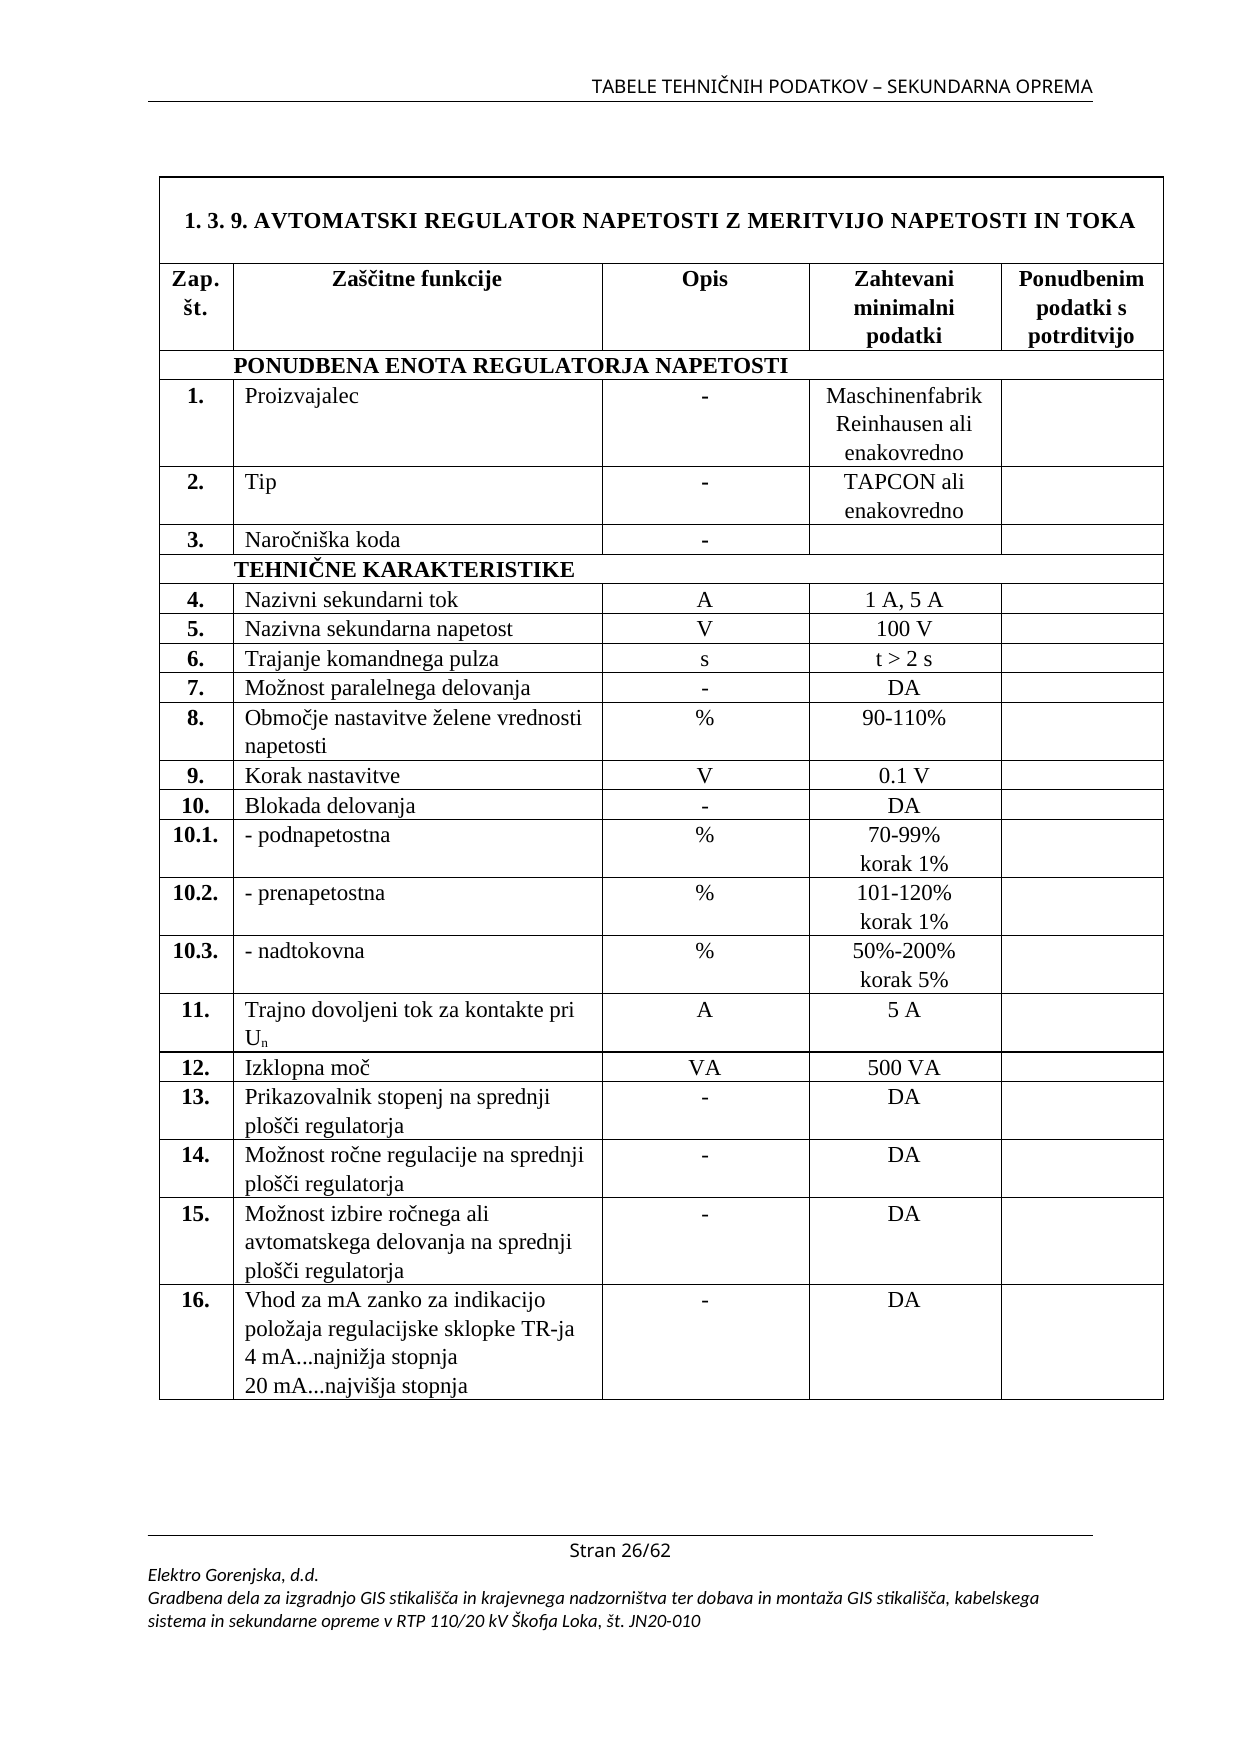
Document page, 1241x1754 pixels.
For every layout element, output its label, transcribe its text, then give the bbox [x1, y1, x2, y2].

table_cell Ponudbenim podatki s potrditvijo [1002, 264, 1163, 350]
table_cell Možnost paralelnega delovanja [234, 673, 602, 702]
table_cell PONUDBENA ENOTA REGULATORJA NAPETOSTI [160, 351, 1163, 379]
table_cell A [603, 994, 809, 1051]
table_cell [1002, 525, 1163, 554]
table_cell DA [810, 1285, 1001, 1399]
table_cell A [603, 584, 809, 613]
table_cell - prenapetostna [234, 878, 602, 935]
table_cell [1002, 584, 1163, 613]
table_cell 90-110% [810, 703, 1001, 760]
table_cell Možnost izbire ročnega ali avtomatskega delovanja na sprednji plošči regulatorja [234, 1198, 602, 1284]
table_cell % [603, 936, 809, 993]
table_cell 4. [160, 584, 233, 613]
table_cell 5. [160, 614, 233, 642]
table_cell Izklopna moč [234, 1053, 602, 1081]
table_cell Korak nastavitve [234, 761, 602, 789]
table_cell 10.3. [160, 936, 233, 993]
table_cell 70-99% korak 1% [810, 820, 1001, 877]
table_cell VA [603, 1053, 809, 1081]
table_cell 10.2. [160, 878, 233, 935]
table_cell % [603, 820, 809, 877]
table_cell s [603, 644, 809, 672]
table_cell Blokada delovanja [234, 790, 602, 819]
table_cell Opis [603, 264, 809, 350]
table_cell Vhod za mA zanko za indikacijo položaja regulacijske sklopke TR-ja 4 mA...najnižja stopnja 20 mA...najvišja stopnja [234, 1285, 602, 1399]
table_cell t > 2 s [810, 644, 1001, 672]
table_cell DA [810, 1082, 1001, 1139]
table_cell [1002, 1198, 1163, 1284]
table_cell [1002, 1082, 1163, 1139]
table_cell - podnapetostna [234, 820, 602, 877]
table_cell [1002, 790, 1163, 819]
table_cell Nazivni sekundarni tok [234, 584, 602, 613]
table_cell 11. [160, 994, 233, 1051]
table_cell Prikazovalnik stopenj na sprednji plošči regulatorja [234, 1082, 602, 1139]
table_cell Tip [234, 467, 602, 524]
table_cell [1002, 994, 1163, 1051]
table_cell 15. [160, 1198, 233, 1284]
table_cell 6. [160, 644, 233, 672]
table_cell 500 VA [810, 1053, 1001, 1081]
table_cell - [603, 1198, 809, 1284]
table_cell - nadtokovna [234, 936, 602, 993]
table_cell - [603, 380, 809, 466]
table_cell - [603, 1140, 809, 1197]
table_cell 2. [160, 467, 233, 524]
table_cell - [603, 1285, 809, 1399]
table_cell [1002, 878, 1163, 935]
table_cell 50%-200% korak 5% [810, 936, 1001, 993]
table_cell 14. [160, 1140, 233, 1197]
table_cell 100 V [810, 614, 1001, 642]
table_cell [810, 525, 1001, 554]
table_cell Možnost ročne regulacije na sprednji plošči regulatorja [234, 1140, 602, 1197]
table_cell 12. [160, 1053, 233, 1081]
table_cell 3. [160, 525, 233, 554]
table_cell Zahtevani minimalni podatki [810, 264, 1001, 350]
table_cell - [603, 467, 809, 524]
table_cell V [603, 761, 809, 789]
table_cell V [603, 614, 809, 642]
table_cell 0.1 V [810, 761, 1001, 789]
table_cell DA [810, 673, 1001, 702]
table_cell Zap. št. [160, 264, 233, 350]
table_cell DA [810, 1140, 1001, 1197]
table_cell - [603, 1082, 809, 1139]
table_cell DA [810, 790, 1001, 819]
table_cell [1002, 644, 1163, 672]
table_cell [1002, 761, 1163, 789]
table_cell [1002, 936, 1163, 993]
table_cell [1002, 380, 1163, 466]
table_cell DA [810, 1198, 1001, 1284]
table_cell [1002, 467, 1163, 524]
table_cell Maschinenfabrik Reinhausen ali enakovredno [810, 380, 1001, 466]
table_cell TEHNIČNE KARAKTERISTIKE [160, 555, 1163, 583]
table_header 1. 3. 9. AVTOMATSKI REGULATOR NAPETOSTI Z MERITVIJO NAPETOSTI IN TOKA [160, 178, 1163, 263]
table_cell 5 A [810, 994, 1001, 1051]
table_cell 1 A, 5 A [810, 584, 1001, 613]
table_cell 9. [160, 761, 233, 789]
table_cell % [603, 703, 809, 760]
table_cell Trajanje komandnega pulza [234, 644, 602, 672]
table_cell Zaščitne funkcije [234, 264, 602, 350]
table_cell - [603, 673, 809, 702]
table_cell 10.1. [160, 820, 233, 877]
table_cell 10. [160, 790, 233, 819]
table_cell [1002, 1140, 1163, 1197]
table_cell [1002, 703, 1163, 760]
table_cell - [603, 790, 809, 819]
table_cell TAPCON ali enakovredno [810, 467, 1001, 524]
table_cell - [603, 525, 809, 554]
table_cell 13. [160, 1082, 233, 1139]
table_cell [1002, 820, 1163, 877]
table_cell 16. [160, 1285, 233, 1399]
table_cell 8. [160, 703, 233, 760]
table_cell 101-120% korak 1% [810, 878, 1001, 935]
table_cell [1002, 1285, 1163, 1399]
table_cell Trajno dovoljeni tok za kontakte pri Un [234, 994, 602, 1051]
table_cell [1002, 673, 1163, 702]
table_cell Naročniška koda [234, 525, 602, 554]
table_cell [1002, 1053, 1163, 1081]
table_cell Nazivna sekundarna napetost [234, 614, 602, 642]
table_cell [1002, 614, 1163, 642]
table_cell 7. [160, 673, 233, 702]
table_cell % [603, 878, 809, 935]
table_cell 1. [160, 380, 233, 466]
table_cell Proizvajalec [234, 380, 602, 466]
table_cell Območje nastavitve želene vrednosti napetosti [234, 703, 602, 760]
